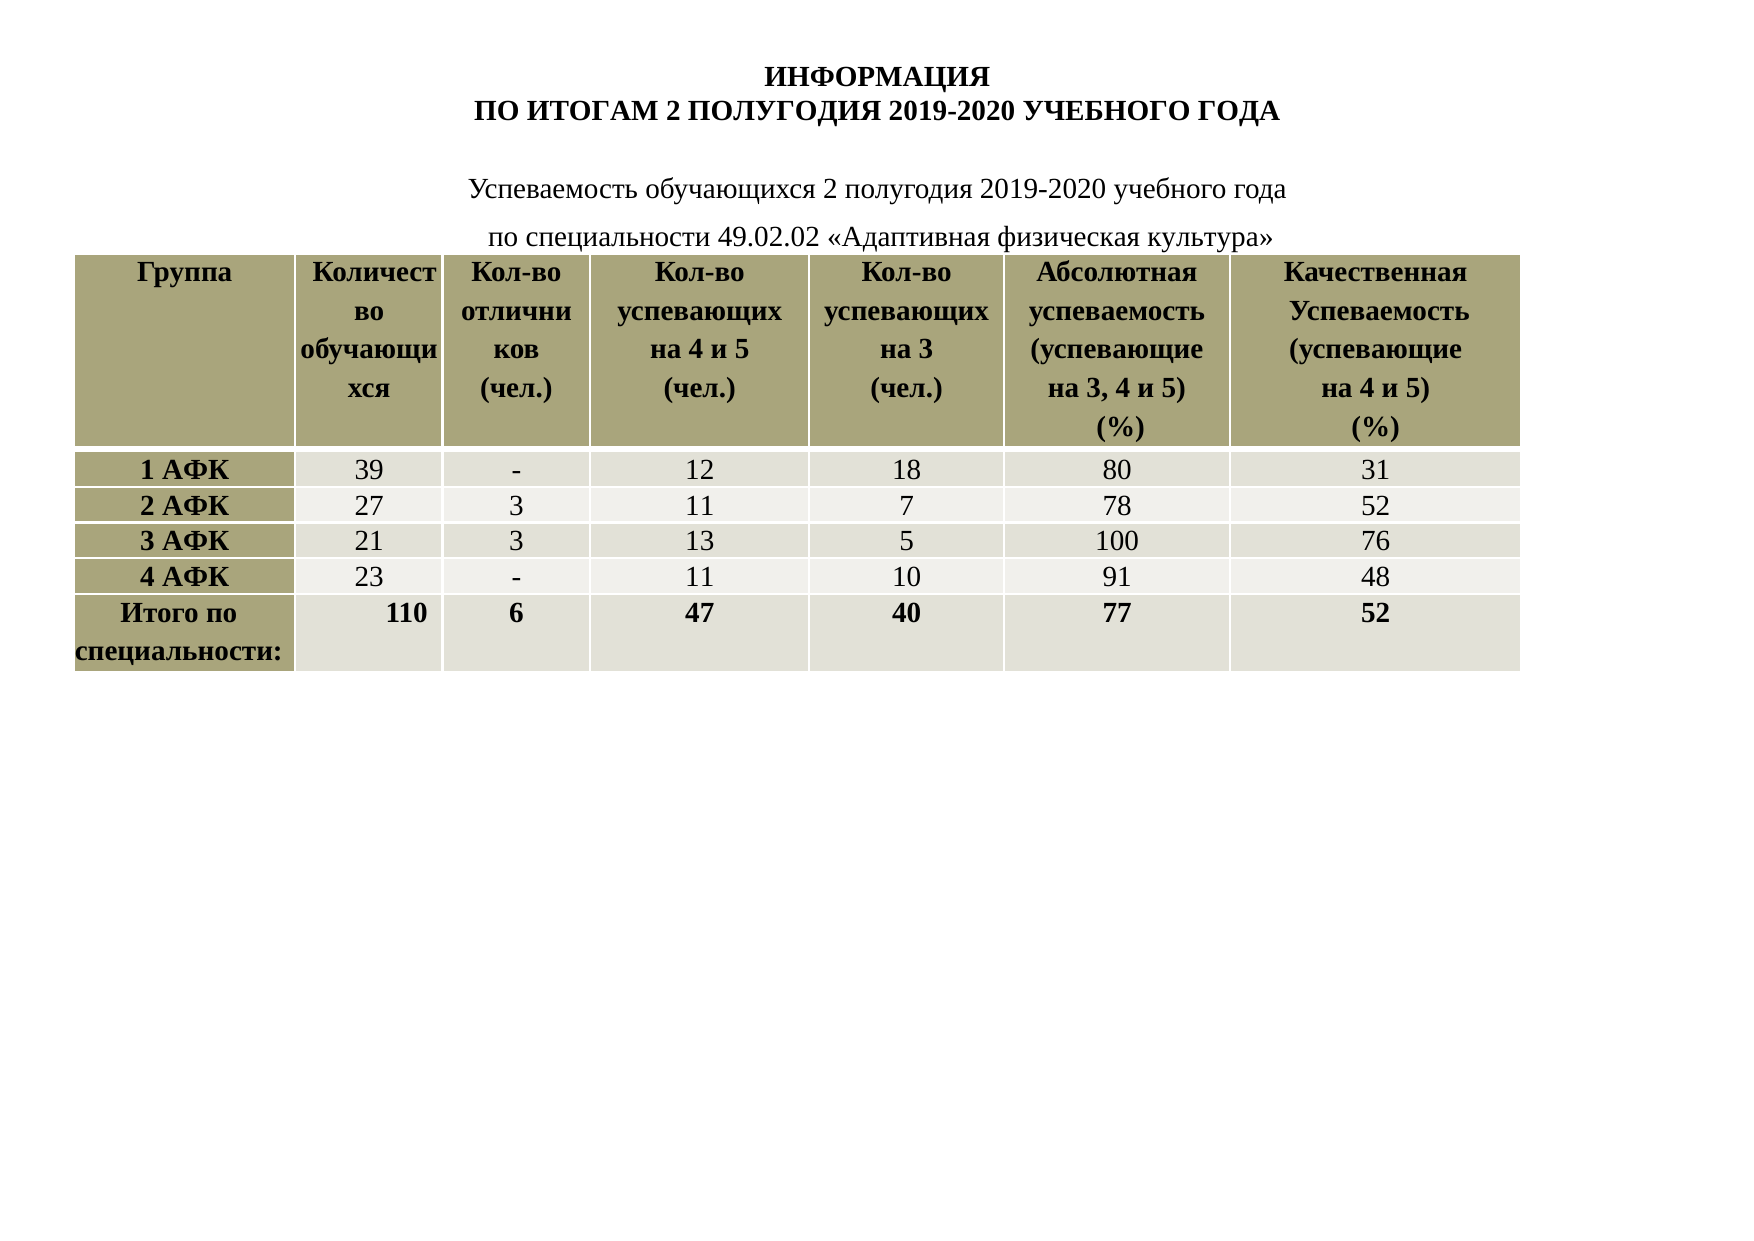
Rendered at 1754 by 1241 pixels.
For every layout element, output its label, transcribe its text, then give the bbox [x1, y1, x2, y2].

table_header Качественная Успеваемость (успевающие на 4 и 5) (%) [1231, 255, 1520, 446]
table_cell 78 [1005, 488, 1229, 521]
table_header Количество обучающихся [296, 255, 441, 446]
table_cell 13 [591, 524, 808, 557]
table_header Кол-во успевающих на 3 (чел.) [810, 255, 1003, 446]
table_cell 39 [296, 452, 441, 486]
table_cell 3 АФК [75, 524, 294, 557]
table_cell 77 [1005, 595, 1229, 671]
table_cell 110 [296, 595, 441, 671]
text Успеваемость обучающихся 2 полугодия 2019-2020 учебного года [118, 171, 1636, 205]
table_cell 3 [444, 524, 589, 557]
table_cell 27 [296, 488, 441, 521]
table_cell 47 [591, 595, 808, 671]
table_cell 100 [1005, 524, 1229, 557]
table_header Кол-во успевающих на 4 и 5 (чел.) [591, 255, 808, 446]
table_cell 2 АФК [75, 488, 294, 521]
table_cell 21 [296, 524, 441, 557]
text по специальности 49.02.02 «Адаптивная физическая культура» [118, 219, 1636, 252]
table_cell 3 [444, 488, 589, 521]
table_cell 10 [810, 559, 1003, 593]
text ПО ИТОГАМ 2 ПОЛУГОДИЯ 2019-2020 УЧЕБНОГО ГОДА [118, 93, 1636, 126]
table_cell 76 [1231, 524, 1520, 557]
table_header Группа [75, 255, 294, 446]
table_cell 91 [1005, 559, 1229, 593]
table_cell 80 [1005, 452, 1229, 486]
table_cell 5 [810, 524, 1003, 557]
table_cell 52 [1231, 488, 1520, 521]
table_cell - [444, 452, 589, 486]
table_cell 7 [810, 488, 1003, 521]
table_cell 12 [591, 452, 808, 486]
table_cell 1 АФК [75, 452, 294, 486]
table_header Абсолютная успеваемость (успевающие на 3, 4 и 5) (%) [1005, 255, 1229, 446]
table_cell - [444, 559, 589, 593]
table_cell 11 [591, 559, 808, 593]
table_cell 40 [810, 595, 1003, 671]
table_cell 4 АФК [75, 559, 294, 593]
table_cell 18 [810, 452, 1003, 486]
text ИНФОРМАЦИЯ [118, 59, 1636, 93]
table_cell 11 [591, 488, 808, 521]
table_cell 31 [1231, 452, 1520, 486]
table_cell 23 [296, 559, 441, 593]
table_cell 48 [1231, 559, 1520, 593]
table_cell 52 [1231, 595, 1520, 671]
table_header Кол-во отличников (чел.) [444, 255, 589, 446]
table_cell Итого по специальности: [75, 595, 294, 671]
table_cell 6 [444, 595, 589, 671]
